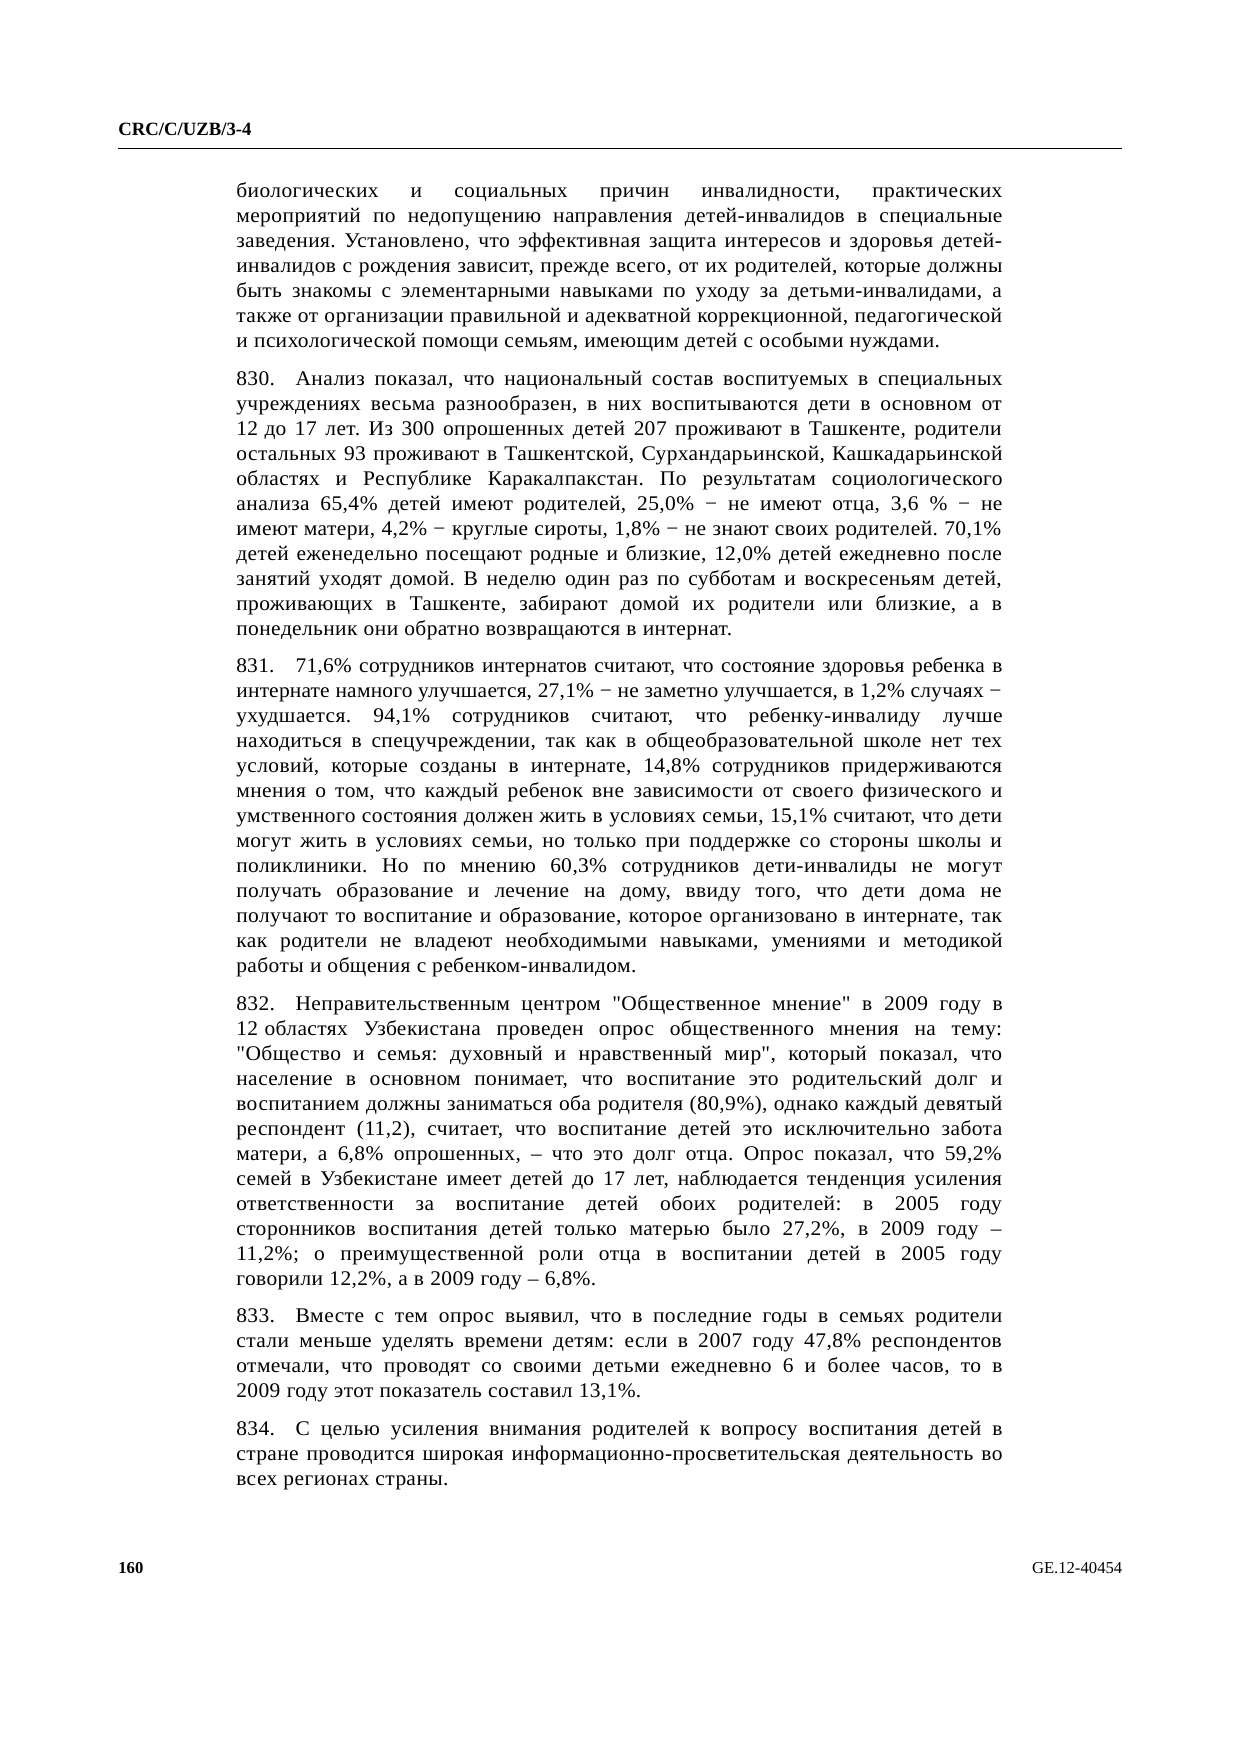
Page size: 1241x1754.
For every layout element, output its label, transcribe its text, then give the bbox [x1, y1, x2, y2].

text 833. Вместе с тем опрос выявил, что в последние годы в семьях родители стали меньше уделять времени детям: если в 2007 году 47,8% респондентов отмечали, что проводят со своими детьми ежедневно 6 и более часов, то в 2009 году этот показатель составил 13,1%. [236, 1302, 1004, 1402]
text 831. 71,6% сотрудников интернатов считают, что состояние здоровья ребенка в интернате намного улучшается, 27,1% − не заметно улучшается, в 1,2% случаях − ухудшается. 94,1% сотрудников считают, что ребенку-инвалиду лучше находиться в спецучреждении, так как в общеобразовательной школе нет тех условий, которые созданы в интернате, 14,8% сотрудников придерживаются мнения о том, что каждый ребенок вне зависимости от своего физического и умственного состояния должен жить в условиях семьи, 15,1% считают, что дети могут жить в условиях семьи, но только при поддержке со стороны школы и поликлиники. Но по мнению 60,3% сотрудников дети-инвалиды не могут получать образование и лечение на дому, ввиду того, что дети дома не получают то воспитание и образование, которое организовано в интернате, так как родители не владеют необходимыми навыками, умениями и методикой работы и общения с ребенком-инвалидом. [236, 652, 1004, 977]
text 832. Неправительственным центром "Общественное мнение" в 2009 году в 12 областях Узбекистана проведен опрос общественного мнения на тему: "Общество и семья: духовный и нравственный мир", который показал, что население в основном понимает, что воспитание это родительский долг и воспитанием должны заниматься оба родителя (80,9%), однако каждый девятый респондент (11,2), считает, что воспитание детей это исключительно забота матери, а 6,8% опрошенных, – что это долг отца. Опрос показал, что 59,2% семей в Узбекистане имеет детей до 17 лет, наблюдается тенденция усиления ответственности за воспитание детей обоих родителей: в 2005 году сторонников воспитания детей только матерью было 27,2%, в 2009 году – 11,2%; о преимущественной роли отца в воспитании детей в 2005 году говорили 12,2%, а в 2009 году – 6,8%. [236, 990, 1004, 1290]
text 830. Анализ показал, что национальный состав воспитуемых в специальных учреждениях весьма разнообразен, в них воспитываются дети в основном от 12 до 17 лет. Из 300 опрошенных детей 207 проживают в Ташкенте, родители остальных 93 проживают в Ташкентской, Сурхандарьинской, Кашкадарьинской областях и Республике Каракалпакстан. По результатам социологического анализа 65,4% детей имеют родителей, 25,0% − не имеют отца, 3,6 % − не имеют матери, 4,2% − круглые сироты, 1,8% − не знают своих родителей. 70,1% детей еженедельно посещают родные и близкие, 12,0% детей ежедневно после занятий уходят домой. В неделю один раз по субботам и воскресеньям детей, проживающих в Ташкенте, забирают домой их родители или близкие, а в понедельник они обратно возвращаются в интернат. [236, 365, 1004, 640]
text 834. С целью усиления внимания родителей к вопросу воспитания детей в стране проводится широкая информационно-просветительская деятельность во всех регионах страны. [236, 1415, 1004, 1490]
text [236, 177, 1004, 352]
